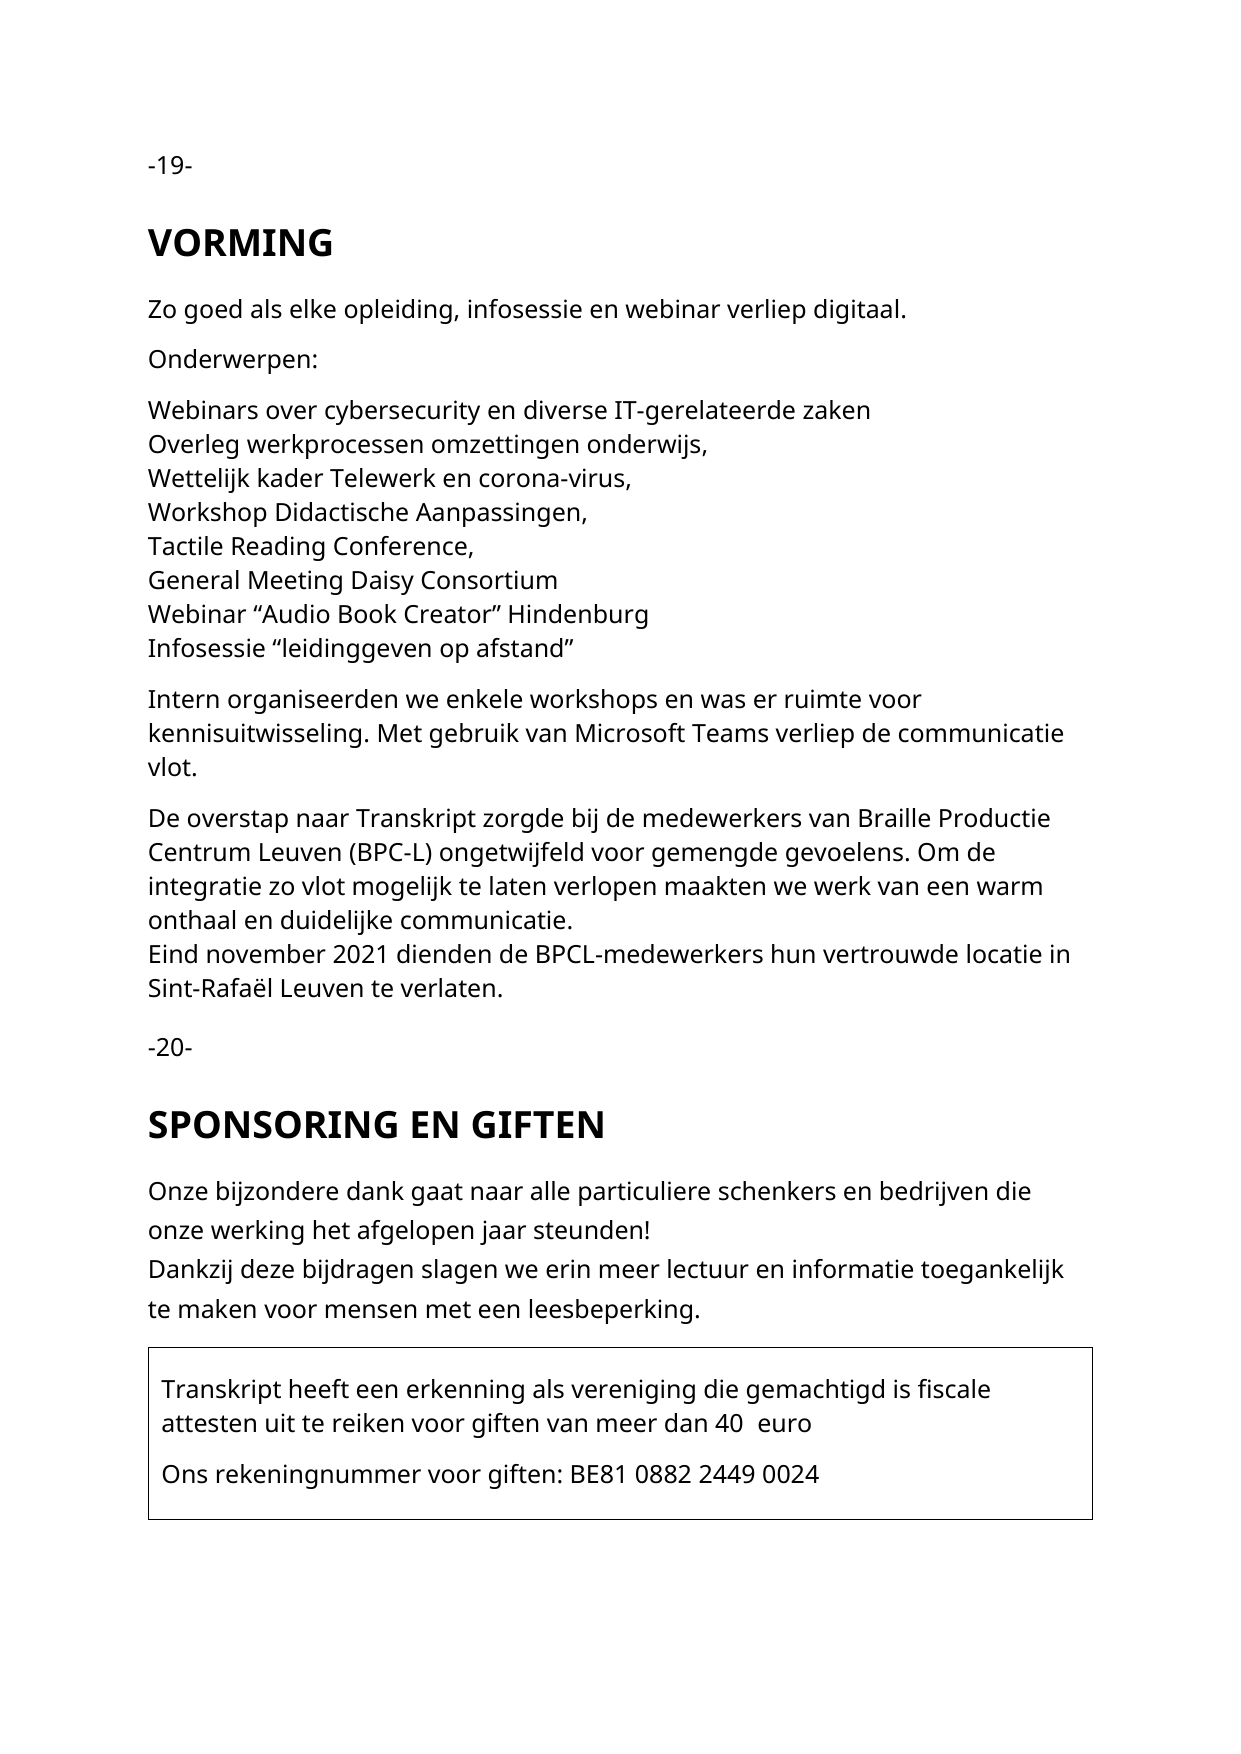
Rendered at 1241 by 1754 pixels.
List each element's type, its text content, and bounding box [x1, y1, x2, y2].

text Intern organiseerden we enkele workshops en was er ruimte voor kennisuitwisseling. Met gebruik van Microsoft Teams verliep de communicatie vlot. [148, 682, 1093, 784]
text -20- [148, 1030, 1093, 1064]
text Webinars over cybersecurity en diverse IT-gerelateerde zaken Overleg werkprocessen omzettingen onderwijs, Wettelijk kader Telewerk en corona-virus, Workshop Didactische Aanpassingen, Tactile Reading Conference, General Meeting Daisy Consortium Webinar “Audio Book Creator” Hindenburg Infosessie “leidinggeven op afstand” [148, 393, 1093, 665]
text -19- [148, 148, 1093, 182]
text Onderwerpen: [148, 342, 1093, 376]
subtitle VORMING [148, 216, 1093, 267]
text Onze bijzondere dank gaat naar alle particuliere schenkers en bedrijven die onze werking het afgelopen jaar steunden! Dankzij deze bijdragen slagen we erin meer lectuur en informatie toegankelijk te maken voor mensen met een leesbeperking. [148, 1174, 1093, 1325]
text Zo goed als elke opleiding, infosessie en webinar verliep digitaal. [148, 291, 1093, 325]
table_header Transkript heeft een erkenning als vereniging die gemachtigd is fiscale attesten uit te reiken voor giften van meer dan 40 euro Ons rekeningnummer voor giften: BE81 0882 2449 0024 [149, 1348, 1092, 1519]
subtitle SPONSORING EN GIFTEN [148, 1098, 1093, 1149]
text De overstap naar Transkript zorgde bij de medewerkers van Braille Productie Centrum Leuven (BPC-L) ongetwijfeld voor gemengde gevoelens. Om de integratie zo vlot mogelijk te laten verlopen maakten we werk van een warm onthaal en duidelijke communicatie. Eind november 2021 dienden de BPCL-medewerkers hun vertrouwde locatie in Sint-Rafaël Leuven te verlaten. [148, 801, 1093, 1005]
